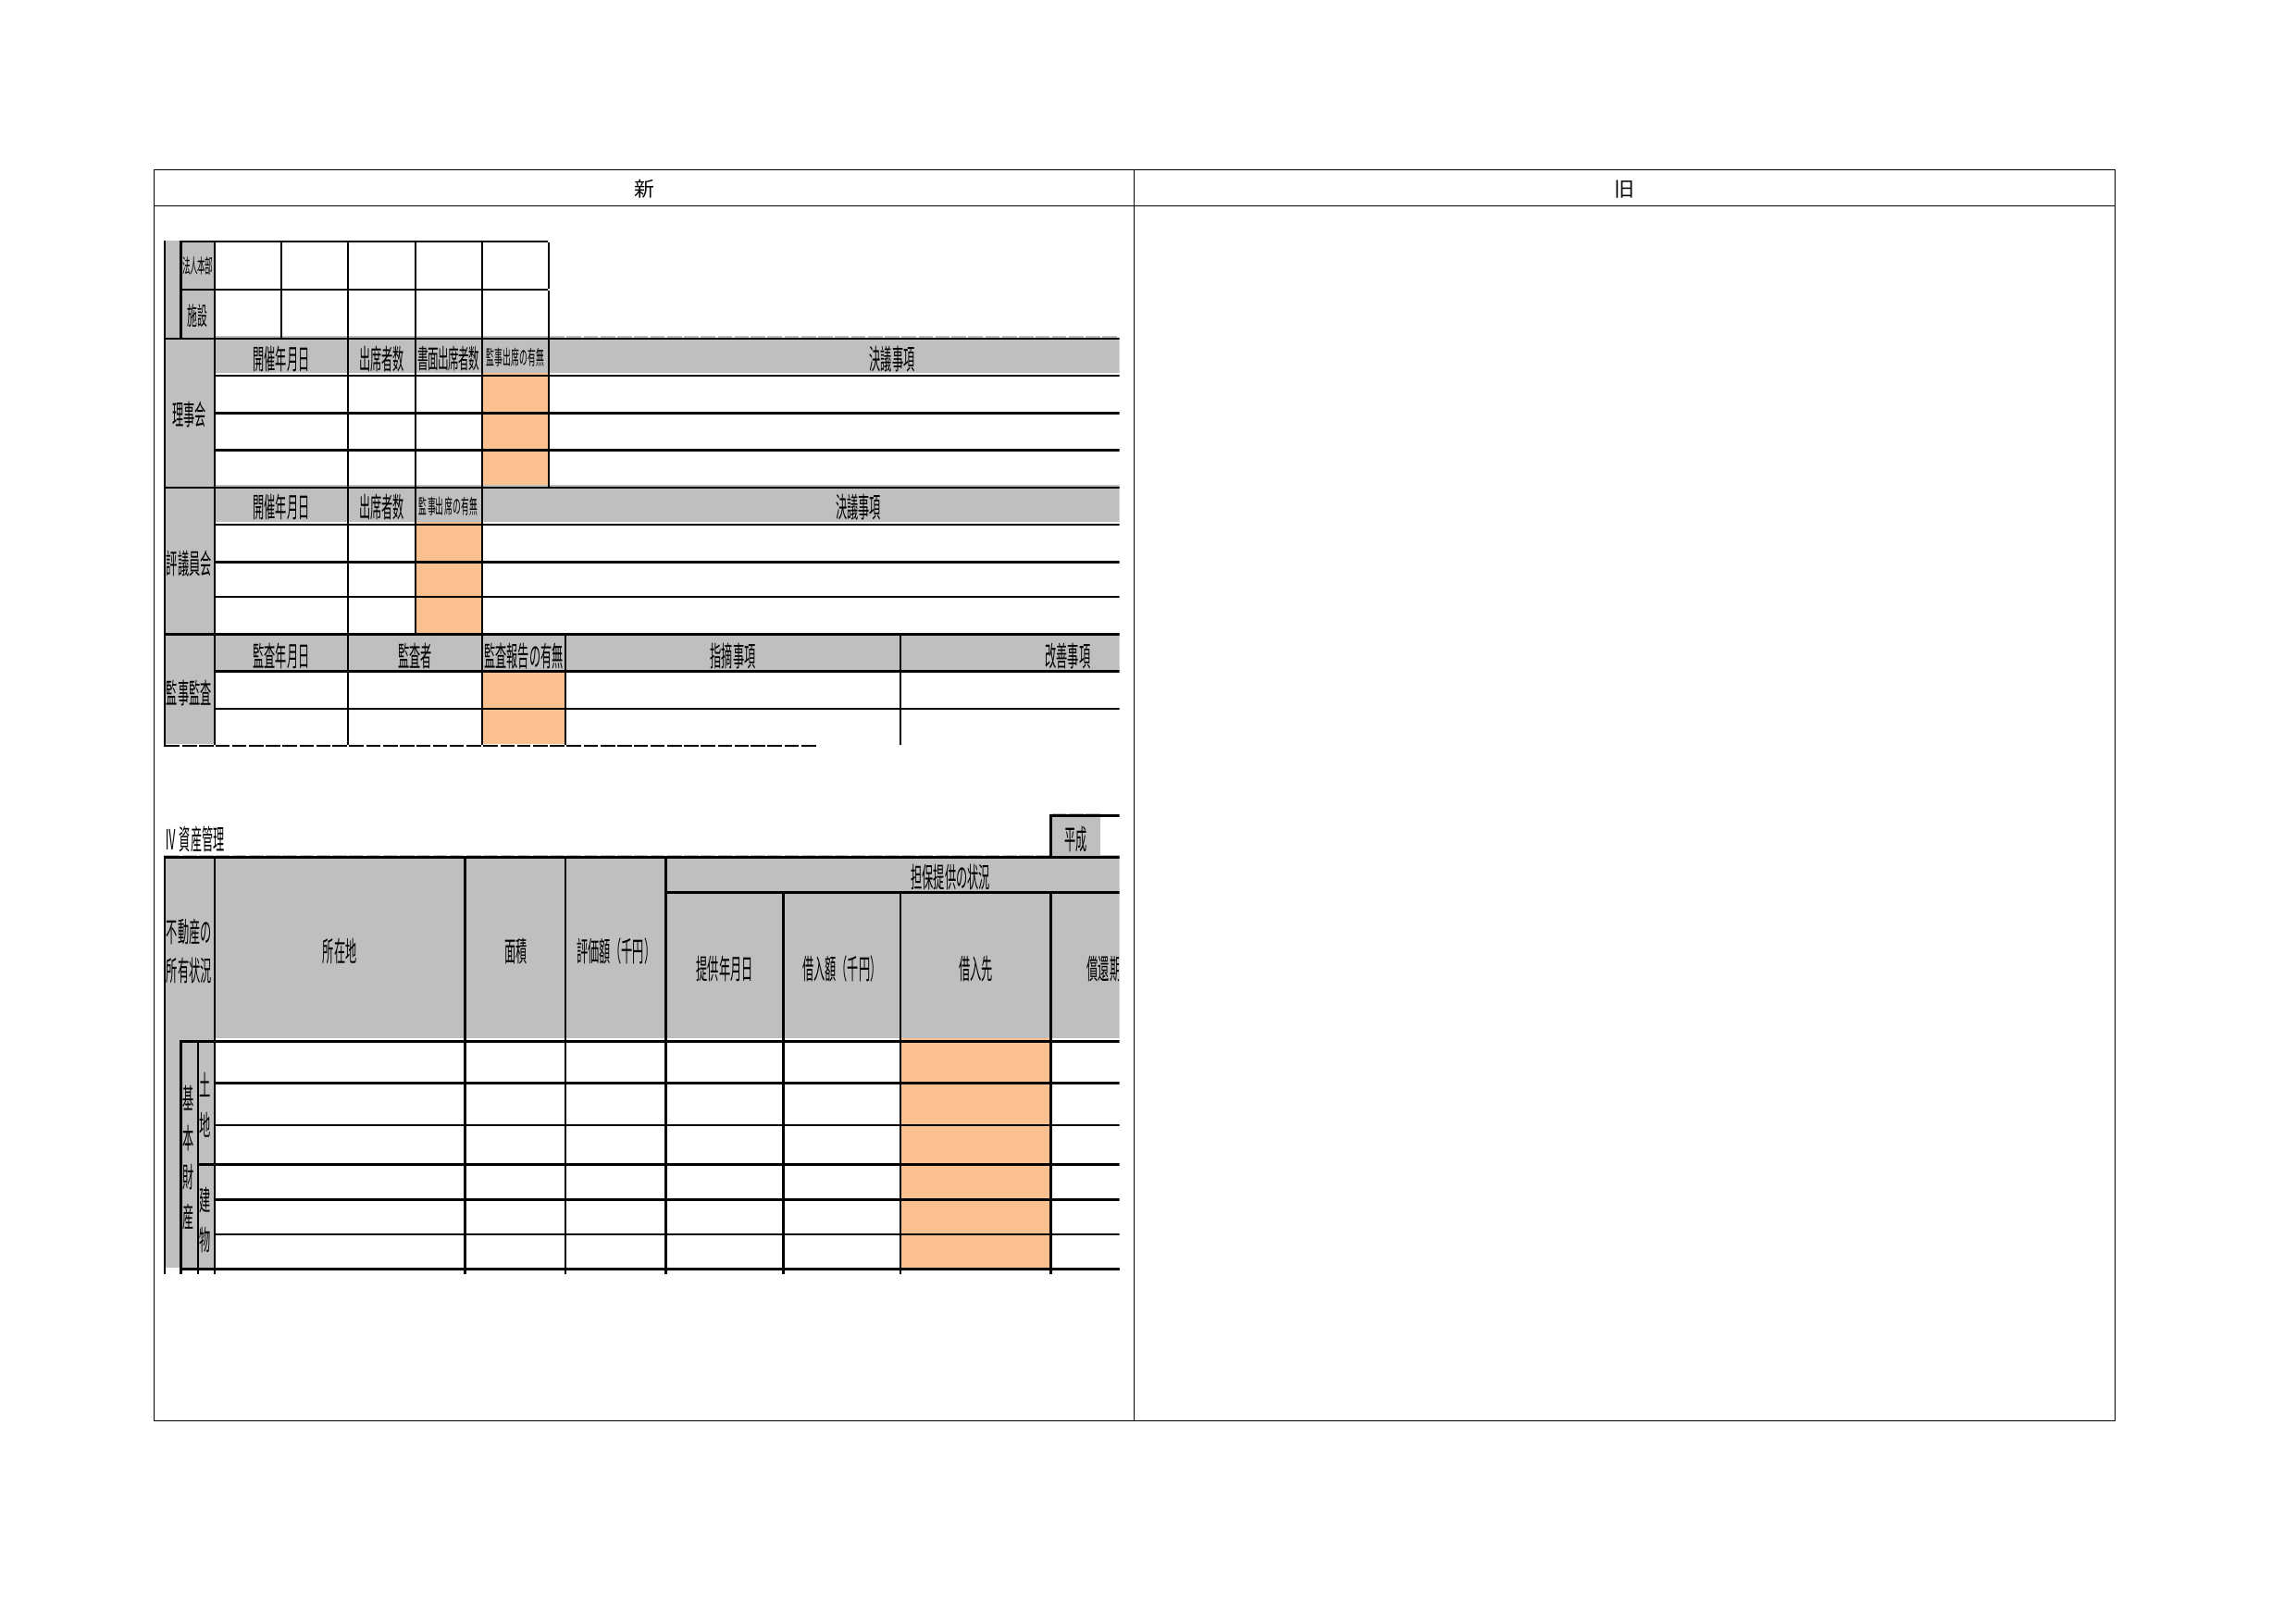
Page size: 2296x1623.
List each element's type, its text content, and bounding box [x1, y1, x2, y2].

table_header 旧 [1135, 170, 2115, 205]
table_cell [155, 206, 1134, 1420]
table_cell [1135, 206, 2115, 1420]
table_header 新 [155, 170, 1134, 205]
